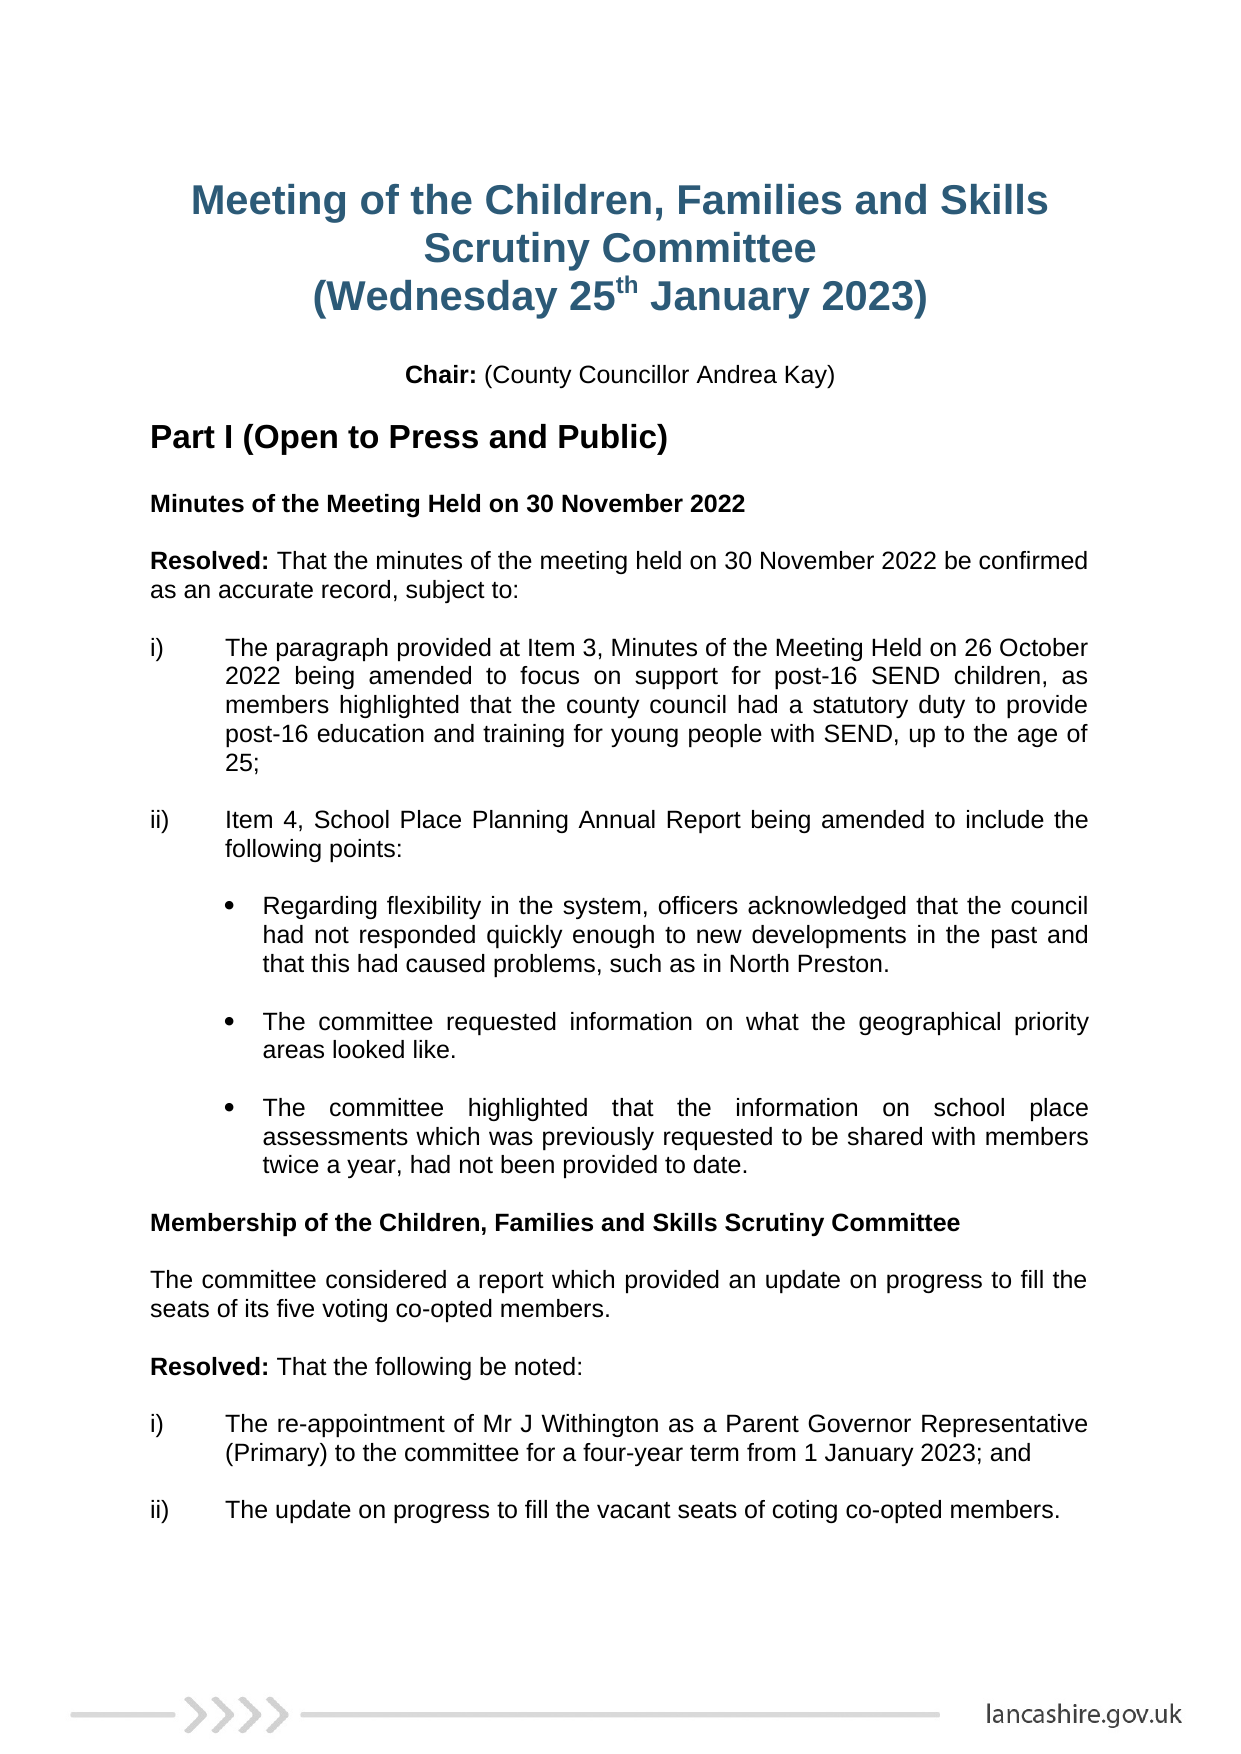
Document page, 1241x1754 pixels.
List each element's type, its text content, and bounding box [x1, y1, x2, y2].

text Part I (Open to Press and Public) [150, 417, 1090, 456]
text Meeting of the Children, Families and Skills Scrutiny Committee (Wednesday 25th January 2023) [150, 175, 1090, 319]
text Chair: (County Councillor Andrea Kay) [150, 360, 1090, 389]
picture [11, 1674, 1241, 1754]
list The update on progress to fill the vacant seats of coting co-opted members. [150, 1495, 1090, 1524]
list The paragraph provided at Item 3, Minutes of the Meeting Held on 26 October 2022 being amended to focus on support for post-16 SEND children, as members highlighted that the county council had a statutory duty to provide post-16 education and training for young people with SEND, up to the age of 25; [150, 633, 1090, 776]
text Minutes of the Meeting Held on 30 November 2022 [150, 489, 1090, 518]
text Resolved: That the minutes of the meeting held on 30 November 2022 be confirmed as an accurate record, subject to: [150, 546, 1090, 604]
list The re-appointment of Mr J Withington as a Parent Governor Representative (Primary) to the committee for a four-year term from 1 January 2023; and [150, 1409, 1090, 1467]
list The committee highlighted that the information on school place assessments which was previously requested to be shared with members twice a year, had not been provided to date. [225, 1093, 1090, 1179]
text Resolved: That the following be noted: [150, 1352, 1090, 1380]
text Membership of the Children, Families and Skills Scrutiny Committee [150, 1208, 1090, 1237]
text The committee considered a report which provided an update on progress to fill the seats of its five voting co-opted members. [150, 1265, 1090, 1323]
list The committee requested information on what the geographical priority areas looked like. [225, 1006, 1090, 1064]
list Regarding flexibility in the system, officers acknowledged that the council had not responded quickly enough to new developments in the past and that this had caused problems, such as in North Preston. [225, 891, 1090, 978]
list Item 4, School Place Planning Annual Report being amended to include the following points: [150, 805, 1090, 863]
